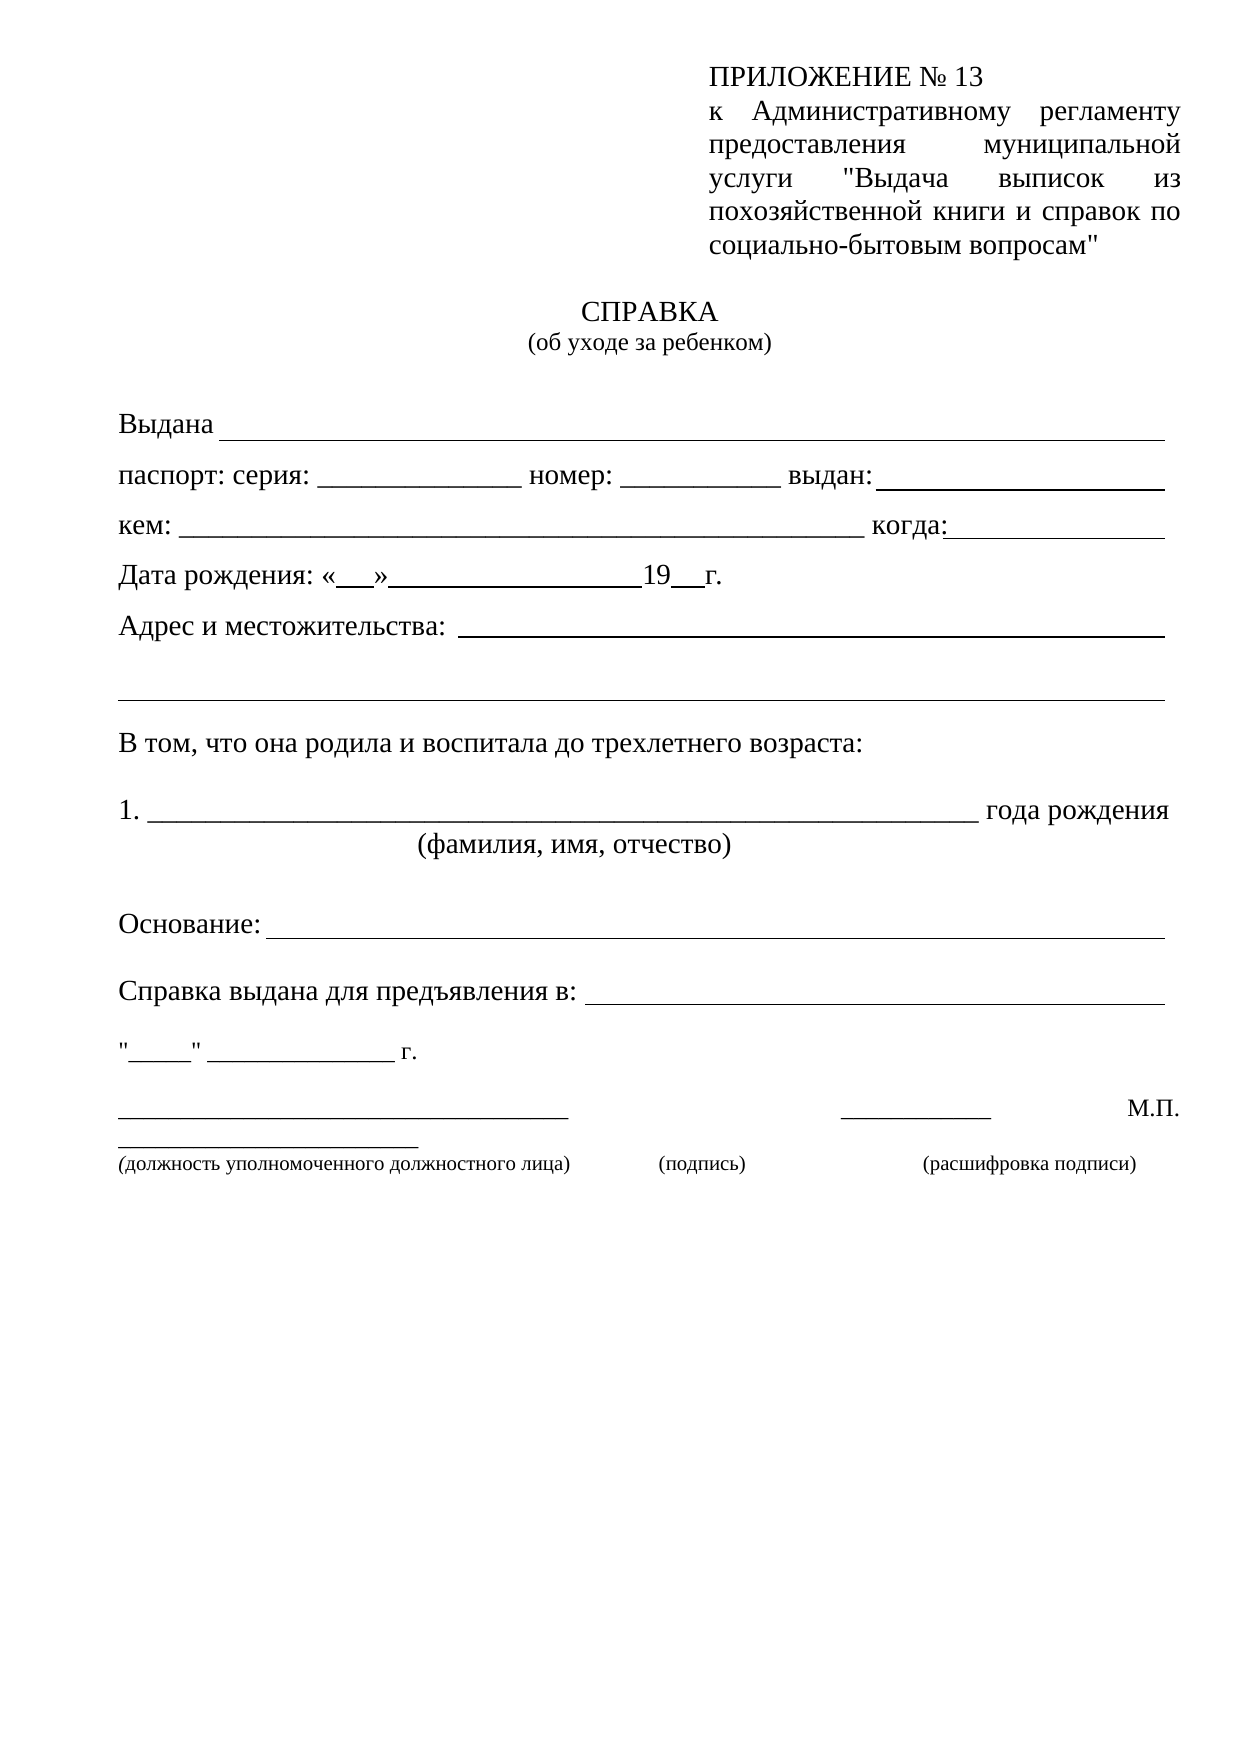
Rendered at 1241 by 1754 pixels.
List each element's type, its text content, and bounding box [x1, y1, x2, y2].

text (фамилия, имя, отчество) [118, 826, 1181, 859]
text Основание: [118, 906, 1181, 940]
text ПРИЛОЖЕНИЕ № 13 [709, 59, 1181, 93]
text СПРАВКА [118, 294, 1181, 327]
text Адрес и местожительства: [118, 608, 1158, 641]
text Справка выдана для предъявления в: [118, 973, 1181, 1007]
text "_____" _______________ г. [118, 1036, 1181, 1064]
text Дата рождения: « » 19 г. [118, 557, 1181, 591]
text к Административному регламенту предоставления муниципальной услуги "Выдача выписок из похозяйственной книги и справок по социально-бытовым вопросам" [709, 93, 1181, 260]
text кем: _______________________________________________ когда: [118, 507, 1181, 541]
text Выдана [118, 407, 1181, 440]
text (об уходе за ребенком) [118, 327, 1181, 356]
text паспорт: серия: ______________ номер: ___________ выдан: [118, 457, 1181, 490]
text В том, что она родила и воспитала до трехлетнего возраста: [118, 725, 1181, 759]
text (должность уполномоченного должностного лица) (подпись) (расшифровка подписи) [118, 1151, 1181, 1175]
text ____________________________________ ____________ М.П. ________________________ [118, 1093, 1181, 1151]
text 1. _________________________________________________________ года рождения [118, 792, 1181, 826]
